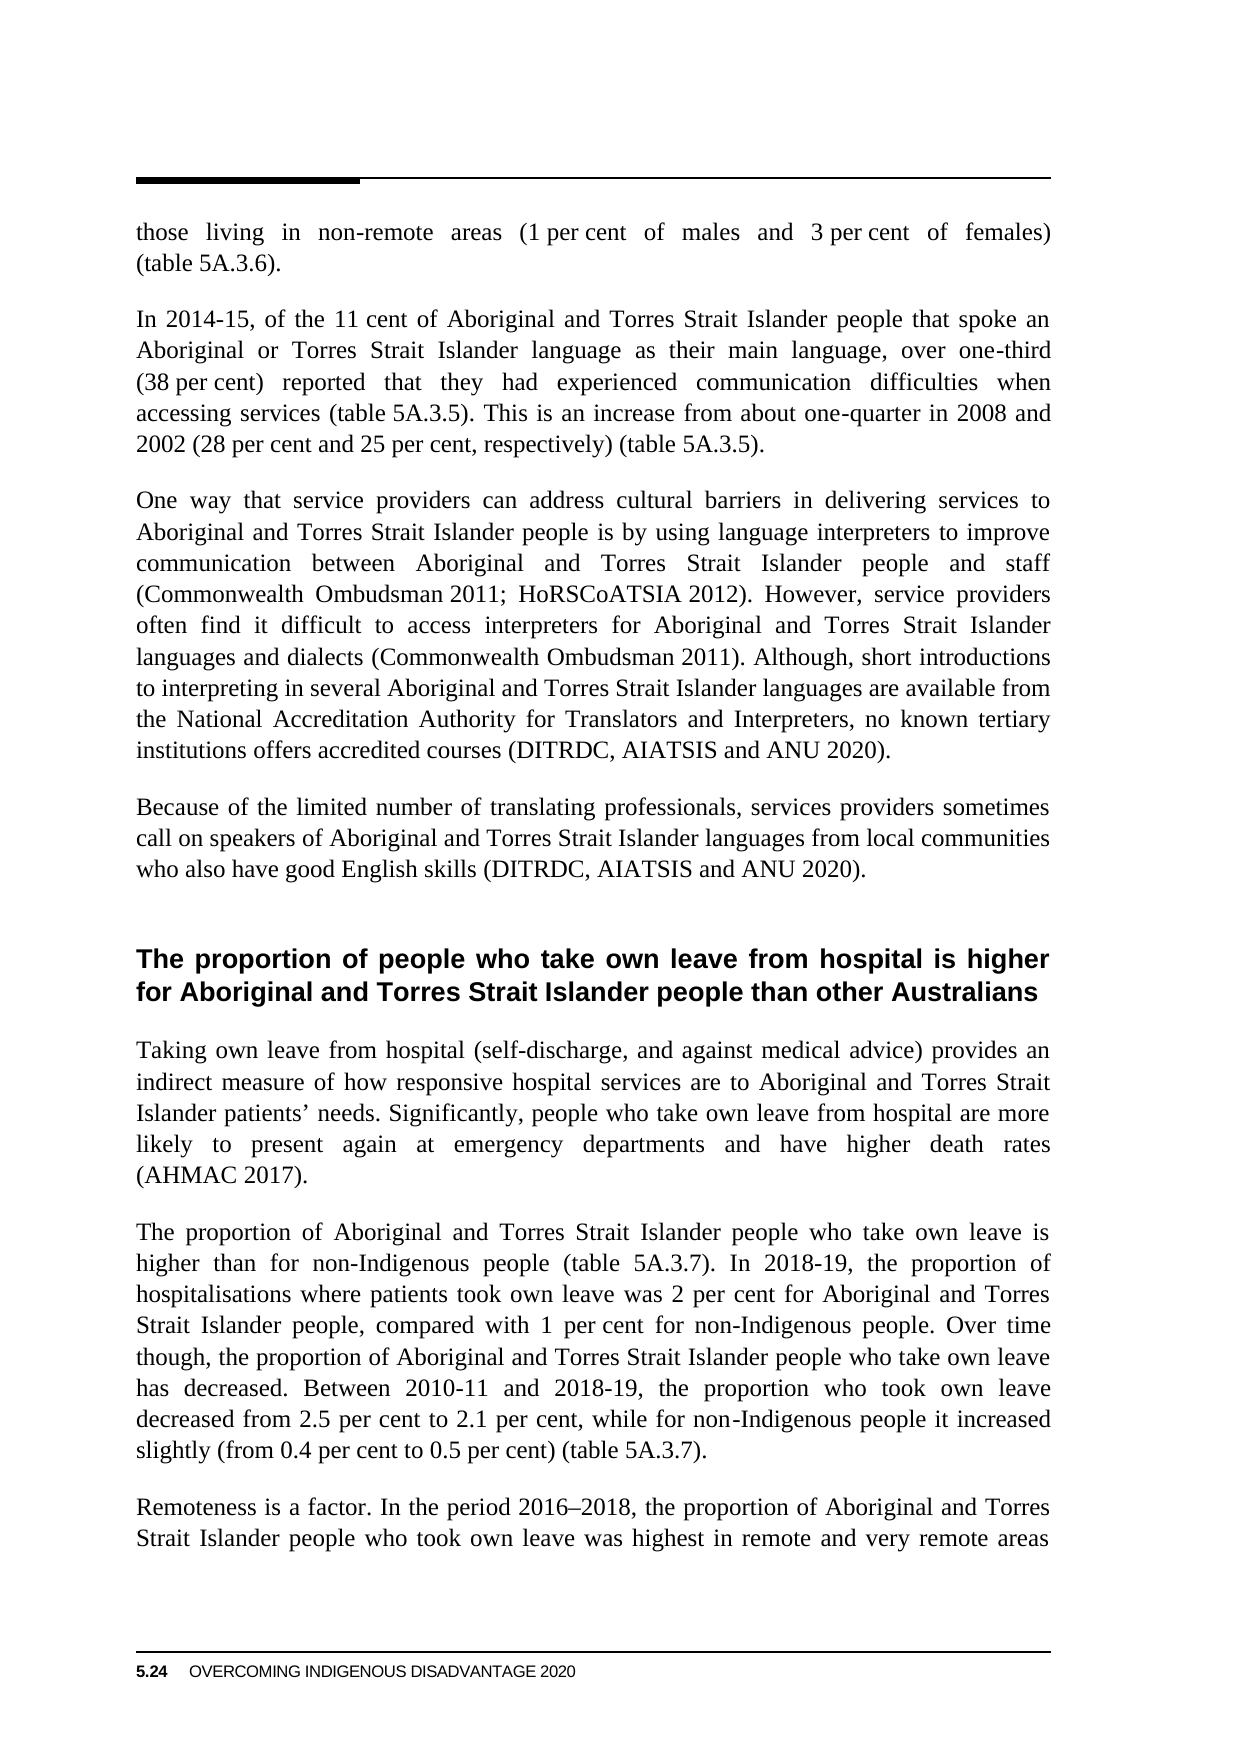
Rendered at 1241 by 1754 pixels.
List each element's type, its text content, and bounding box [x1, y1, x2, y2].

text Because of the limited number of translating professionals, services providers sometimes call on speakers of Aboriginal and Torres Strait Islander languages from local communities who also have good English skills (DITRDC, AIATSIS and ANU 2020). [136, 789, 1051, 883]
text One way that service providers can address cultural barriers in delivering services to Aboriginal and Torres Strait Islander people is by using language interpreters to improve communication between Aboriginal and Torres Strait Islander people and staff (Commonwealth Ombudsman 2011; HoRSCoATSIA 2012). However, service providers often find it difficult to access interpreters for Aboriginal and Torres Strait Islander languages and dialects (Commonwealth Ombudsman 2011). Although, short introductions to interpreting in several Aboriginal and Torres Strait Islander languages are available from the National Accreditation Authority for Translators and Interpreters, no known tertiary institutions offers accredited courses (DITRDC, AIATSIS and ANU 2020). [136, 483, 1051, 764]
subtitle The proportion of people who take own leave from hospital is higher for Aboriginal and Torres Strait Islander people than other Australians [136, 941, 1051, 1008]
text The proportion of Aboriginal and Torres Strait Islander people who take own leave is higher than for non-Indigenous people (table 5A.3.7). In 2018-19, the proportion of hospitalisations where patients took own leave was 2 per cent for Aboriginal and Torres Strait Islander people, compared with 1 per cent for non-Indigenous people. Over time though, the proportion of Aboriginal and Torres Strait Islander people who take own leave has decreased. Between 2010-11 and 2018-19, the proportion who took own leave decreased from 2.5 per cent to 2.1 per cent, while for non-Indigenous people it increased slightly (from 0.4 per cent to 0.5 per cent) (table 5A.3.7). [136, 1214, 1051, 1464]
text Taking own leave from hospital (self-discharge, and against medical advice) provides an indirect measure of how responsive hospital services are to Aboriginal and Torres Strait Islander patients’ needs. Significantly, people who take own leave from hospital are more likely to present again at emergency departments and have higher death rates (AHMAC 2017). [136, 1033, 1051, 1189]
text In 2014-15, of the 11 cent of Aboriginal and Torres Strait Islander people that spoke an Aboriginal or Torres Strait Islander language as their main language, over one-third (38 per cent) reported that they had experienced communication difficulties when accessing services (table 5A.3.5). This is an increase from about one-quarter in 2008 and 2002 (28 per cent and 25 per cent, respectively) (table 5A.3.5). [136, 302, 1051, 458]
